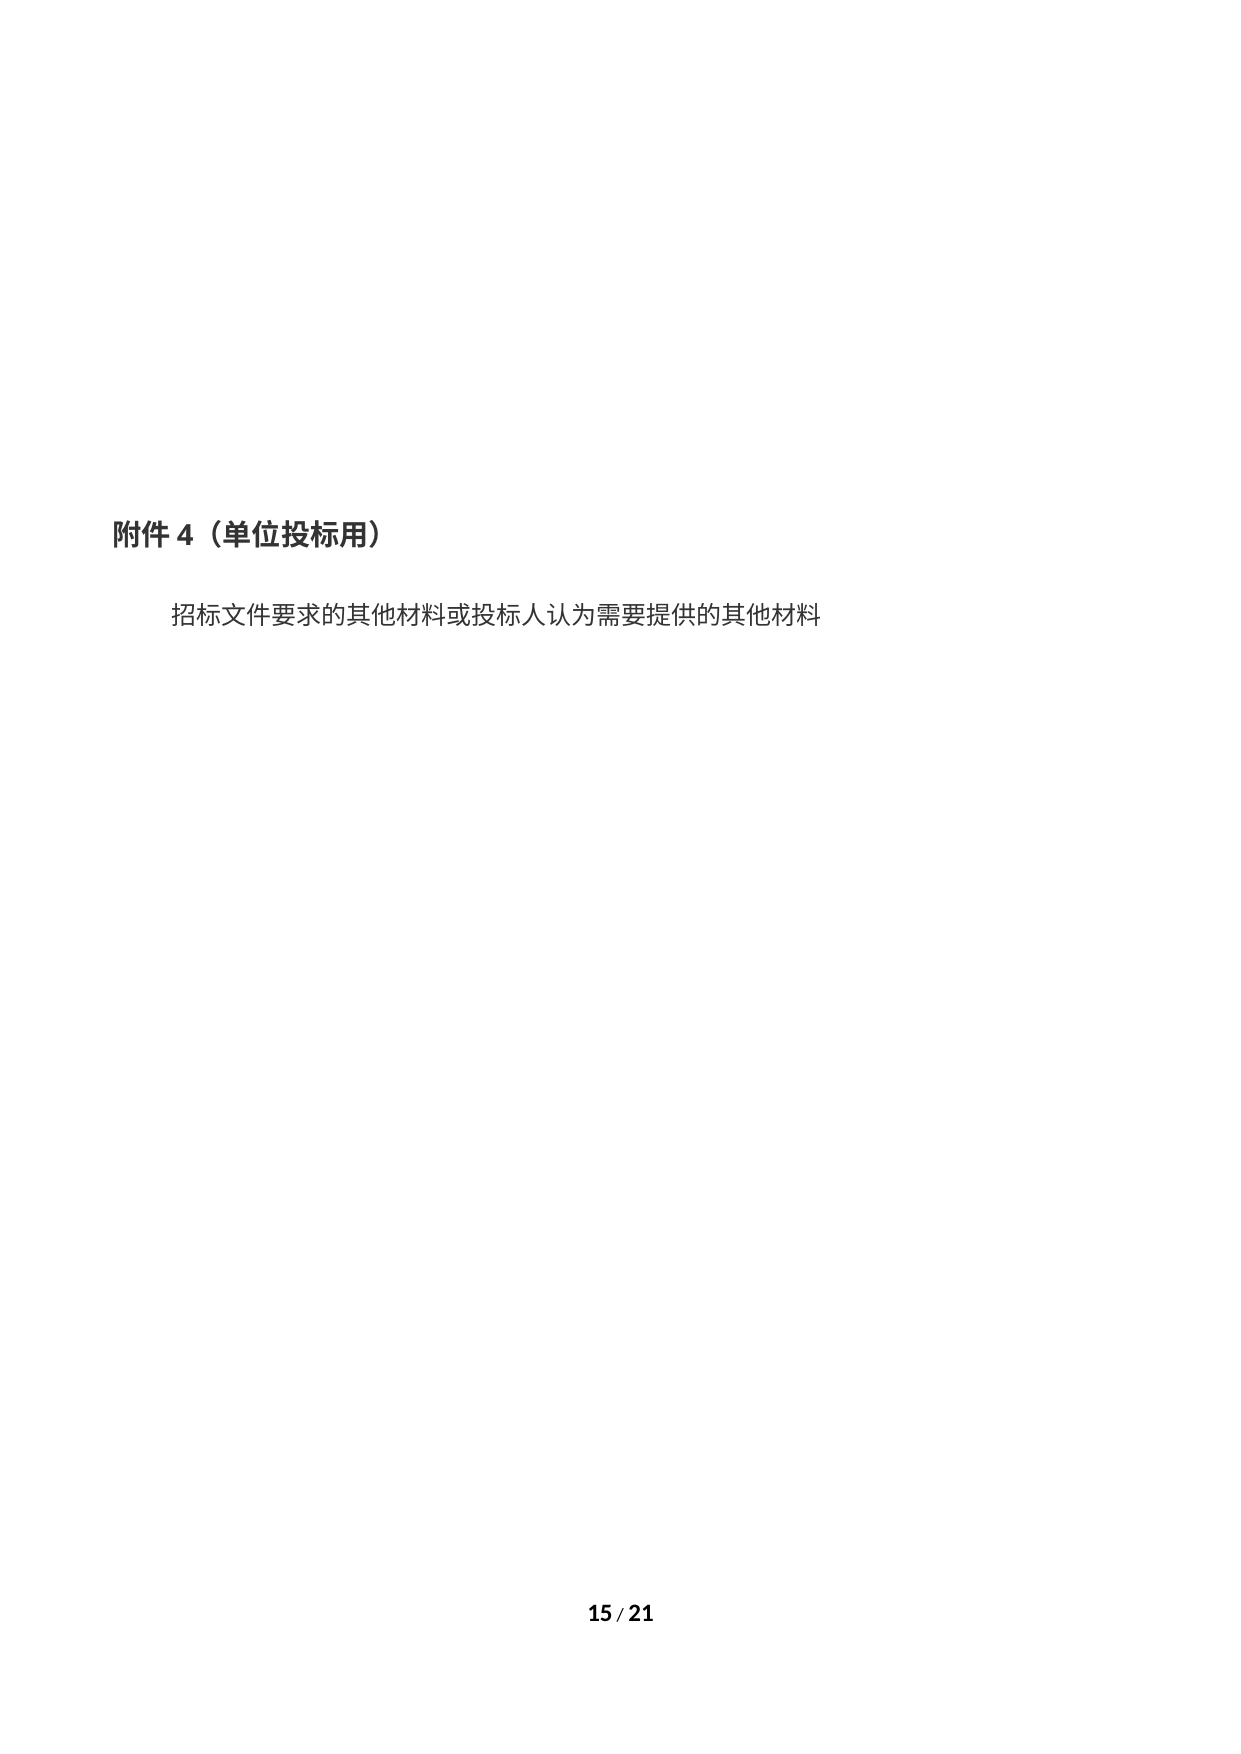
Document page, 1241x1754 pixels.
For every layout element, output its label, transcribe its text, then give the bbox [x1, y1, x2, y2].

text 招标文件要求的其他材料或投标人认为需要提供的其他材料 [112, 581, 1069, 646]
text 附件4（单位投标用） [112, 500, 1128, 565]
